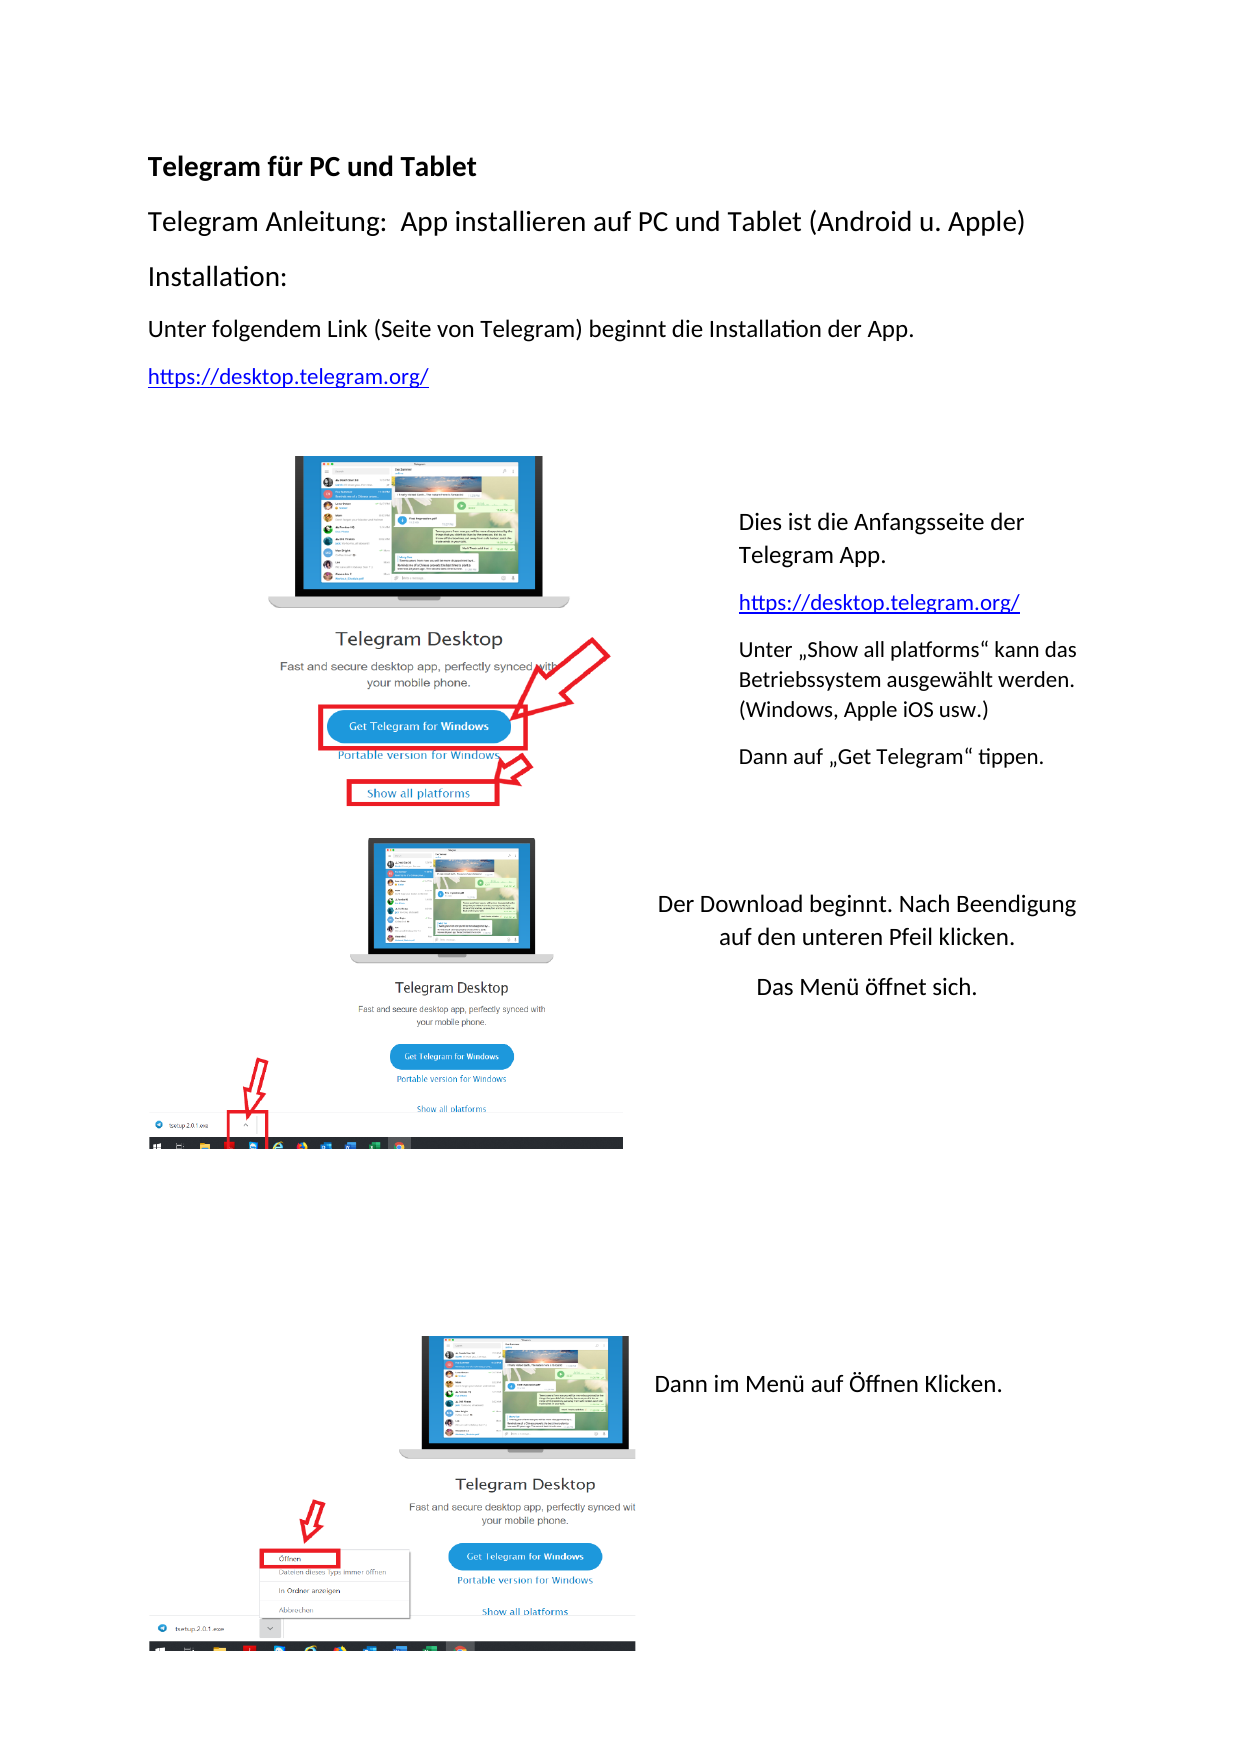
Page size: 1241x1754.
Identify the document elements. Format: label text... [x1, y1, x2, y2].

text Unter folgendem Link (Seite von Telegram) beginnt die Installation der App. [148, 313, 1093, 343]
text Telegram für PC und Tablet [148, 148, 1093, 183]
text https://desktop.telegram.org/ [148, 362, 1093, 391]
picture [147, 456, 720, 807]
picture [147, 838, 623, 1148]
text Installation: [148, 258, 1093, 293]
text Telegram Anleitung: App installieren auf PC und Tablet (Android u. Apple) [148, 203, 1093, 238]
text Dies ist die Anfangsseite der Telegram App. [720, 506, 1093, 569]
text Der Download beginnt. Nach Beendigung auf den unteren Pfeil klicken. [623, 888, 1093, 952]
picture [147, 1336, 635, 1649]
text Das Menü öffnet sich. [623, 971, 1093, 1002]
text Dann im Menü auf Öffnen Klicken. [635, 1368, 1093, 1398]
text Unter „Show all platforms“ kann das Betriebssystem ausgewählt werden. (Windows, Apple iOS usw.) [720, 635, 1093, 724]
text Dann auf „Get Telegram“ tippen. [720, 742, 1093, 771]
text https://desktop.telegram.org/ [720, 588, 1093, 616]
